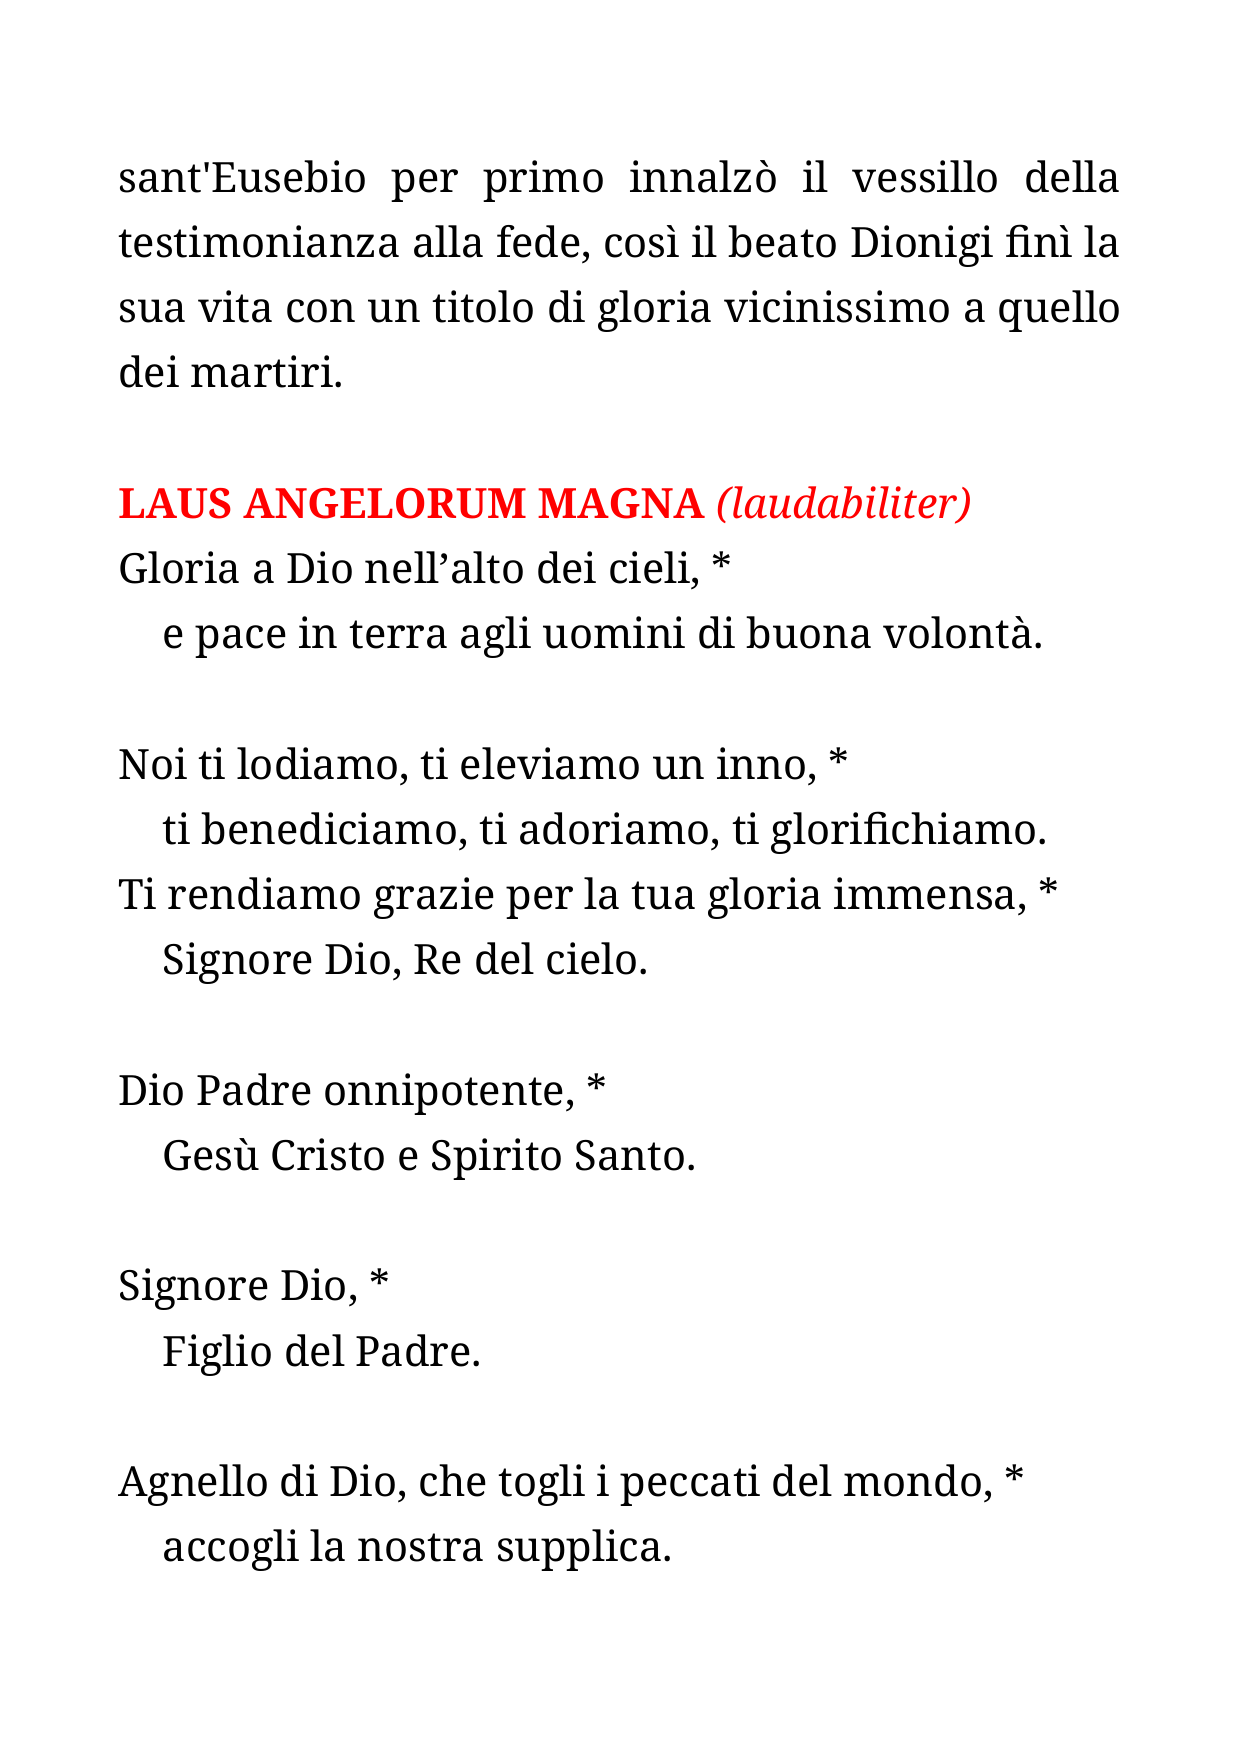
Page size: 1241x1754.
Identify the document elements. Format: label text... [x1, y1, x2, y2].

text accogli la nostra supplica. [118, 1517, 1122, 1574]
text Gloria a Dio nell’alto dei cieli, * [118, 539, 1122, 596]
text ti benediciamo, ti adoriamo, ti glorifichiamo. [118, 800, 1122, 856]
text Agnello di Dio, che togli i peccati del mondo, * [118, 1452, 1122, 1508]
text e pace in terra agli uomini di buona volontà. [118, 604, 1122, 661]
text Gesù Cristo e Spirito Santo. [118, 1126, 1122, 1182]
text LAUS ANGELORUM MAGNA (laudabiliter) [118, 474, 1122, 530]
text Noi ti lodiamo, ti eleviamo un inno, * [118, 734, 1122, 791]
text Figlio del Padre. [118, 1321, 1122, 1378]
text Signore Dio, * [118, 1256, 1122, 1313]
text Signore Dio, Re del cielo. [118, 930, 1122, 987]
text Dio Padre onnipotente, * [118, 1061, 1122, 1117]
text Ti rendiamo grazie per la tua gloria immensa, * [118, 865, 1122, 922]
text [118, 148, 1122, 400]
